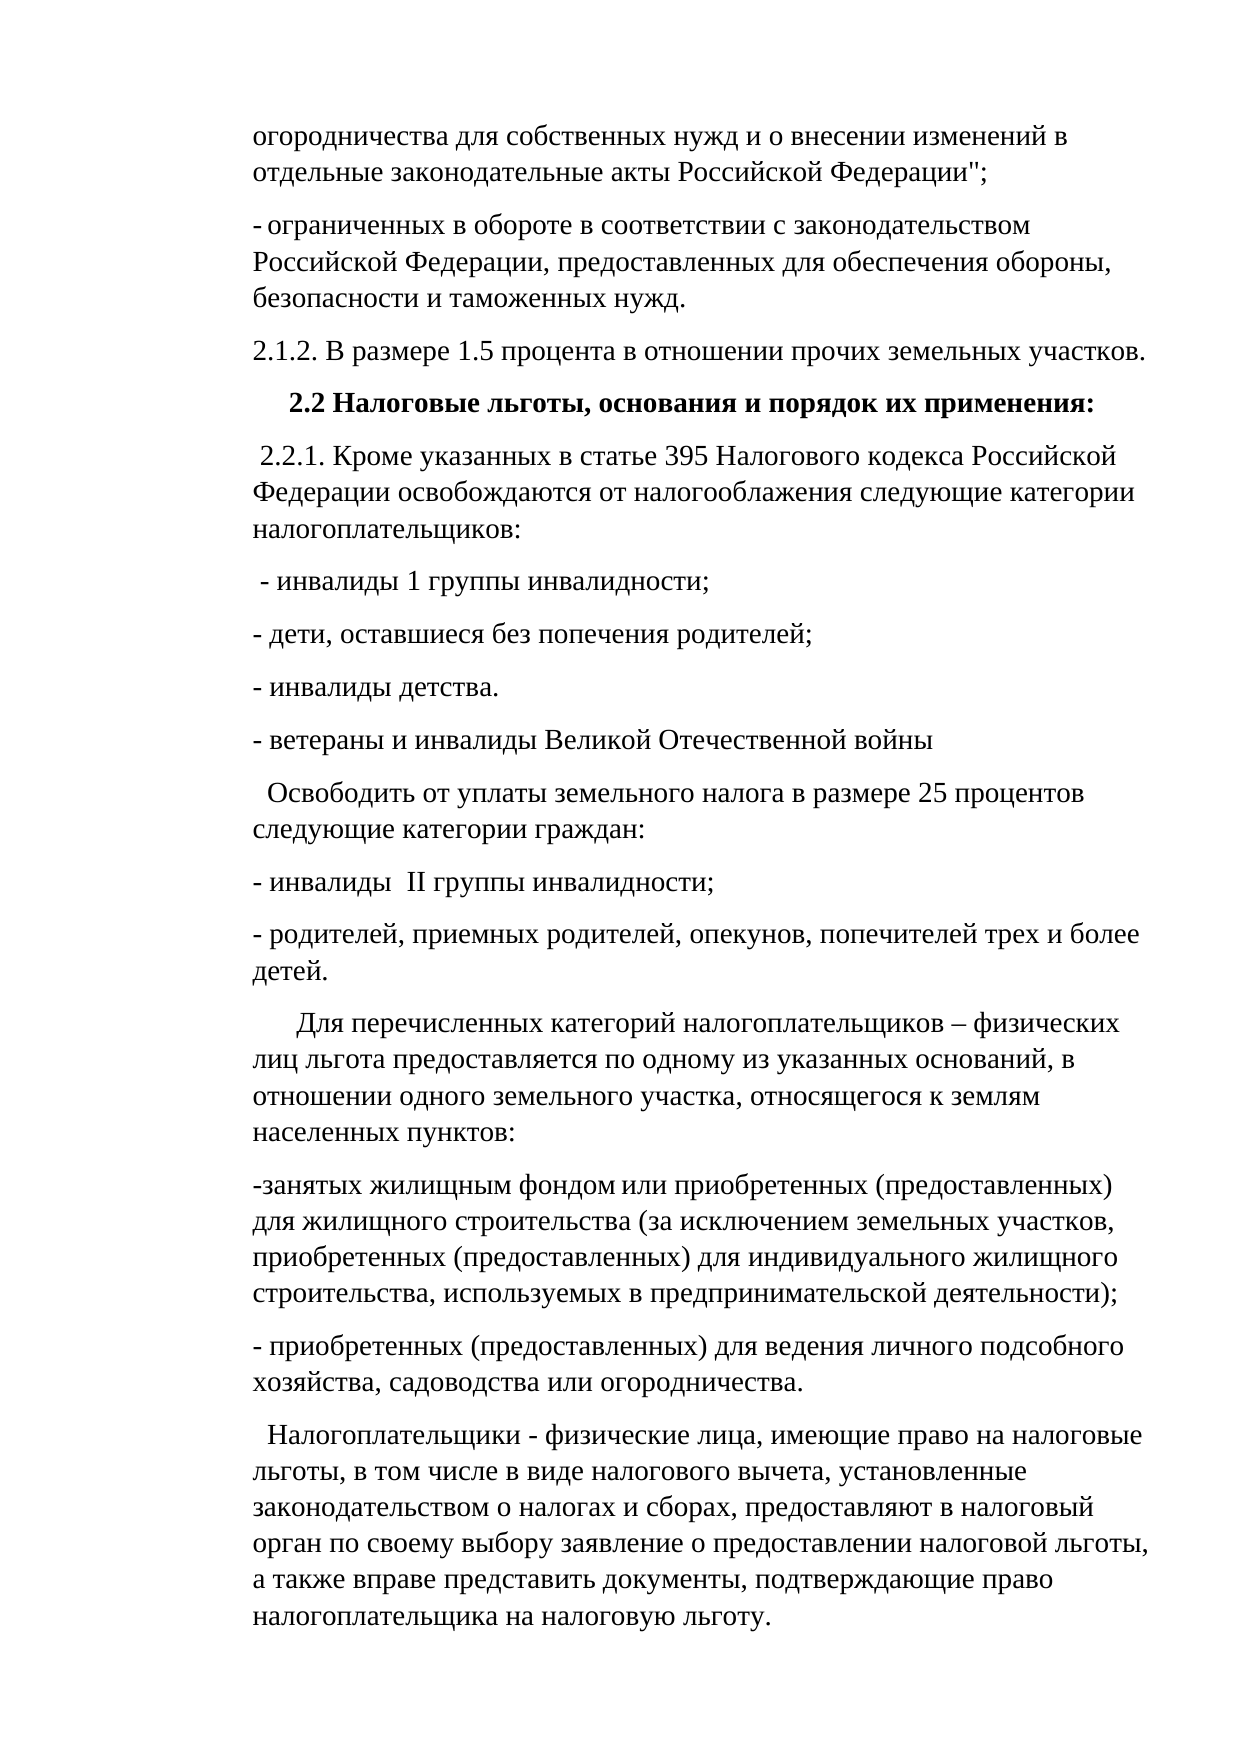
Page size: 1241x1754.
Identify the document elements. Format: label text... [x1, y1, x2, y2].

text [252, 118, 1152, 188]
text - инвалиды детства. [252, 669, 1152, 703]
text Для перечисленных категорий налогоплательщиков – физических лиц льгота предоставляется по одному из указанных оснований, в отношении одного земельного участка, относящегося к землям населенных пунктов: [252, 1006, 1152, 1147]
text 2.2 Налоговые льготы, основания и порядок их применения: [252, 386, 1152, 419]
text 2.2.1. Кроме указанных в статье 395 Налогового кодекса Российской Федерации освобождаются от налогооблажения следующие категории налогоплательщиков: [252, 438, 1152, 544]
text 2.1.2. В размере 1.5 процента в отношении прочих земельных участков. [252, 333, 1152, 366]
text - инвалиды 1 группы инвалидности; [252, 563, 1152, 597]
text - приобретенных (предоставленных) для ведения личного подсобного хозяйства, садоводства или огородничества. [252, 1328, 1152, 1398]
text Налогоплательщики - физические лица, имеющие право на налоговые льготы, в том числе в виде налогового вычета, установленные законодательством о налогах и сборах, предоставляют в налоговый орган по своему выбору заявление о предоставлении налоговой льготы, а также вправе представить документы, подтверждающие право налогоплательщика на налоговую льготу. [252, 1417, 1152, 1631]
text - инвалиды II группы инвалидности; [252, 864, 1152, 897]
text -занятых жилищным фондом или приобретенных (предоставленных) для жилищного строительства (за исключением земельных участков, приобретенных (предоставленных) для индивидуального жилищного строительства, используемых в предпринимательской деятельности); [252, 1167, 1152, 1309]
text Освободить от уплаты земельного налога в размере 25 процентов следующие категории граждан: [252, 775, 1152, 844]
text - ветераны и инвалиды Великой Отечественной войны [252, 722, 1152, 756]
text - родителей, приемных родителей, опекунов, попечителей трех и более детей. [252, 917, 1152, 986]
text - дети, оставшиеся без попечения родителей; [252, 616, 1152, 650]
text - ﻿ограниченных в обороте в соответствии с законодательством Российской Федерации, предоставленных для обеспечения обороны, безопасности и таможенных нужд. [252, 207, 1152, 313]
